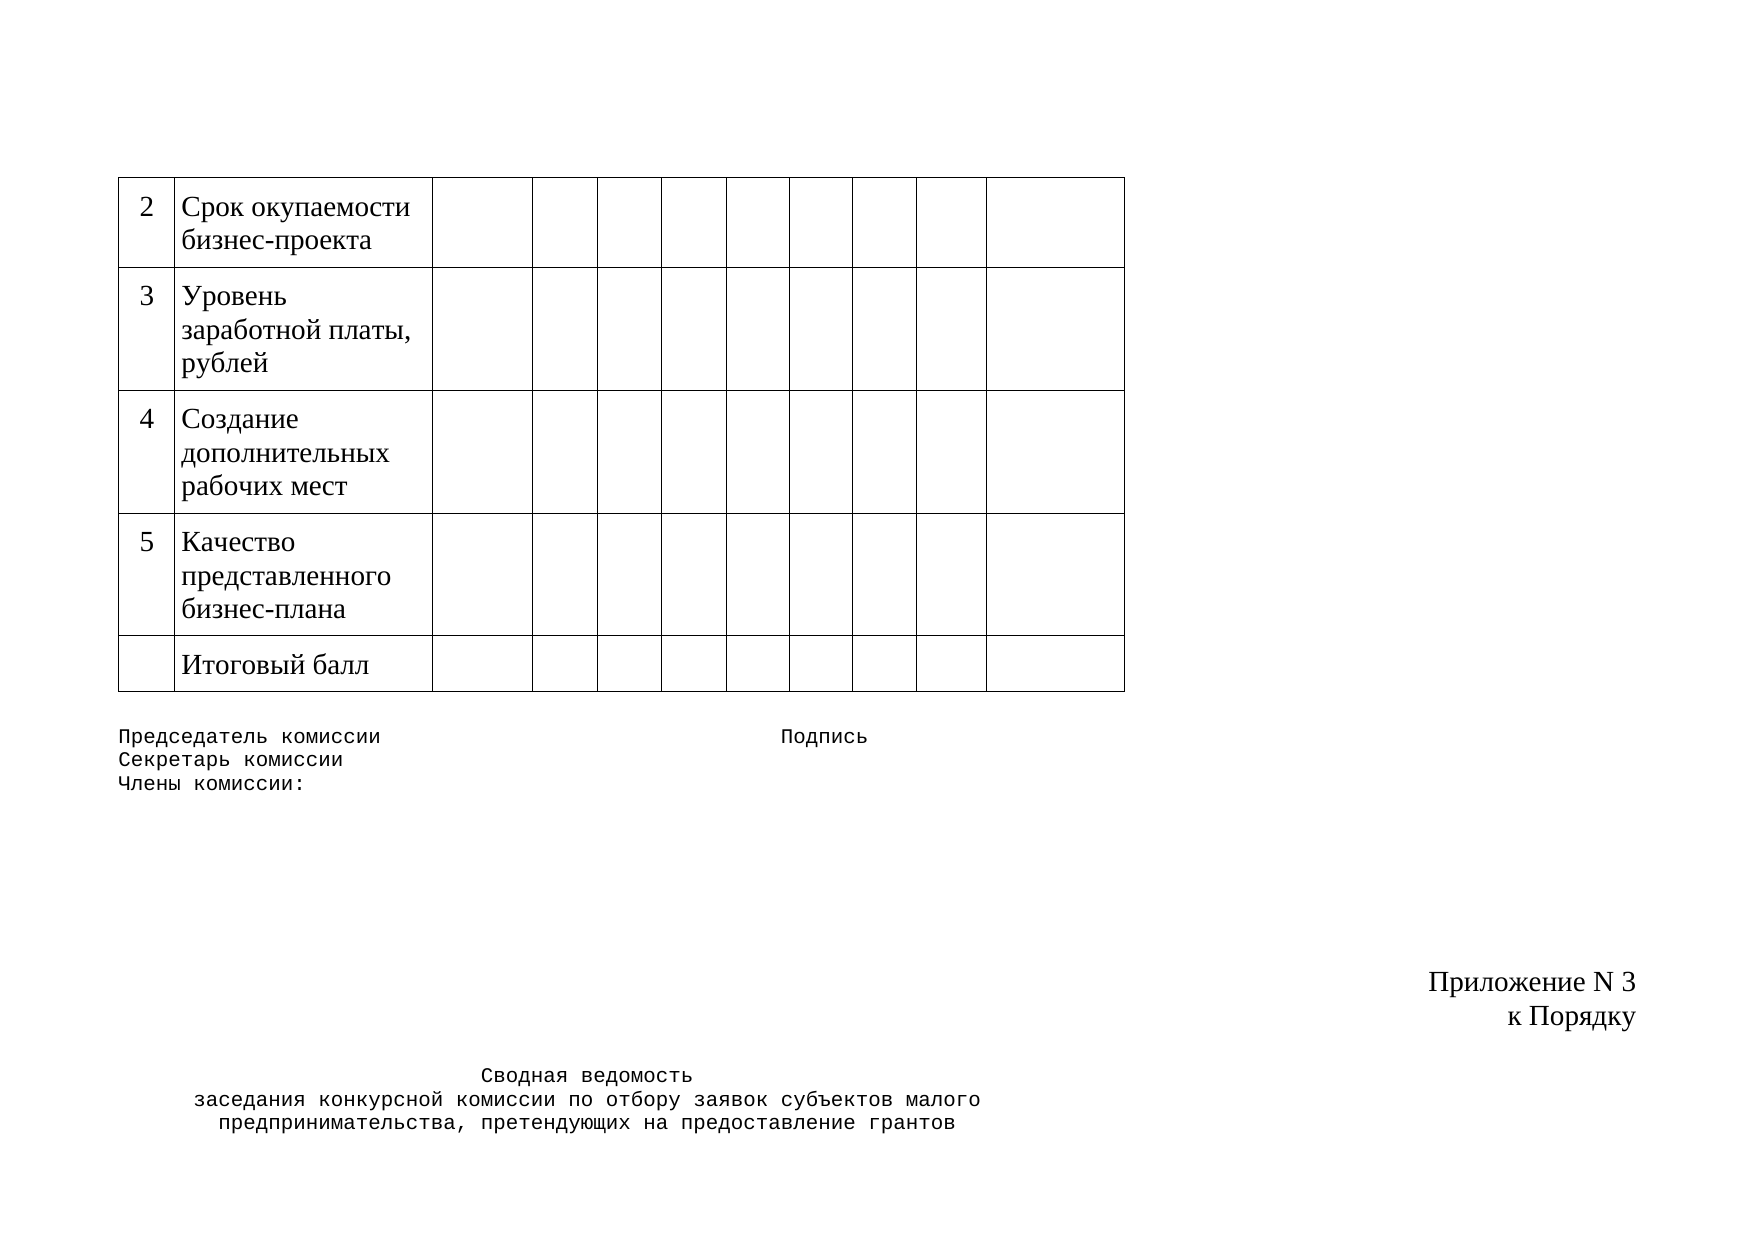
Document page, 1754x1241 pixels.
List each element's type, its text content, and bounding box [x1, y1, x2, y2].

table_cell Срок окупаемости бизнес-проекта [175, 178, 432, 267]
table_cell [727, 636, 789, 691]
table_cell [727, 514, 789, 635]
table_cell [727, 391, 789, 512]
table_cell Уровень заработной платы, рублей [175, 268, 432, 389]
table_cell [917, 636, 986, 691]
table_cell 3 [119, 268, 174, 389]
table_cell [662, 514, 726, 635]
table_cell Итоговый балл [175, 636, 432, 691]
table_cell [790, 514, 852, 635]
table_cell [987, 178, 1124, 267]
text Приложение N 3 [118, 964, 1636, 998]
table_cell [727, 268, 789, 389]
table_cell [433, 178, 532, 267]
table_cell [662, 391, 726, 512]
text Члены комиссии: [118, 773, 1636, 797]
table_cell Качество представленного бизнес-плана [175, 514, 432, 635]
table_cell [917, 178, 986, 267]
table_cell [853, 268, 916, 389]
text заседания конкурсной комиссии по отбору заявок субъектов малого [118, 1089, 1636, 1112]
table_cell [598, 268, 661, 389]
text Председатель комиссии Подпись [118, 726, 1636, 749]
table_cell [533, 514, 597, 635]
table_cell [987, 391, 1124, 512]
table_cell [790, 391, 852, 512]
table_cell [987, 268, 1124, 389]
table_cell [533, 391, 597, 512]
text к Порядку [118, 998, 1636, 1031]
table_cell [533, 178, 597, 267]
table_cell [987, 514, 1124, 635]
table_cell [598, 636, 661, 691]
table_cell [662, 178, 726, 267]
table_cell [662, 268, 726, 389]
table_cell [598, 514, 661, 635]
table_cell [727, 178, 789, 267]
table_cell [433, 514, 532, 635]
table_cell [790, 268, 852, 389]
table_cell [790, 636, 852, 691]
table_cell 2 [119, 178, 174, 267]
table_cell [917, 514, 986, 635]
table_cell [853, 636, 916, 691]
table_cell Создание дополнительных рабочих мест [175, 391, 432, 512]
table_cell [987, 636, 1124, 691]
table_cell [119, 636, 174, 691]
table_cell [533, 268, 597, 389]
table_cell [917, 268, 986, 389]
table_cell 4 [119, 391, 174, 512]
text Секретарь комиссии [118, 749, 1636, 773]
table_cell [790, 178, 852, 267]
table_cell [853, 178, 916, 267]
table_cell [853, 514, 916, 635]
text Сводная ведомость [118, 1065, 1636, 1089]
table_cell [853, 391, 916, 512]
table_cell [433, 268, 532, 389]
table_cell [598, 178, 661, 267]
table_cell 5 [119, 514, 174, 635]
table_cell [917, 391, 986, 512]
table_cell [533, 636, 597, 691]
text предпринимательства, претендующих на предоставление грантов [118, 1112, 1636, 1136]
table_cell [433, 636, 532, 691]
table_cell [433, 391, 532, 512]
table_cell [662, 636, 726, 691]
table_cell [598, 391, 661, 512]
